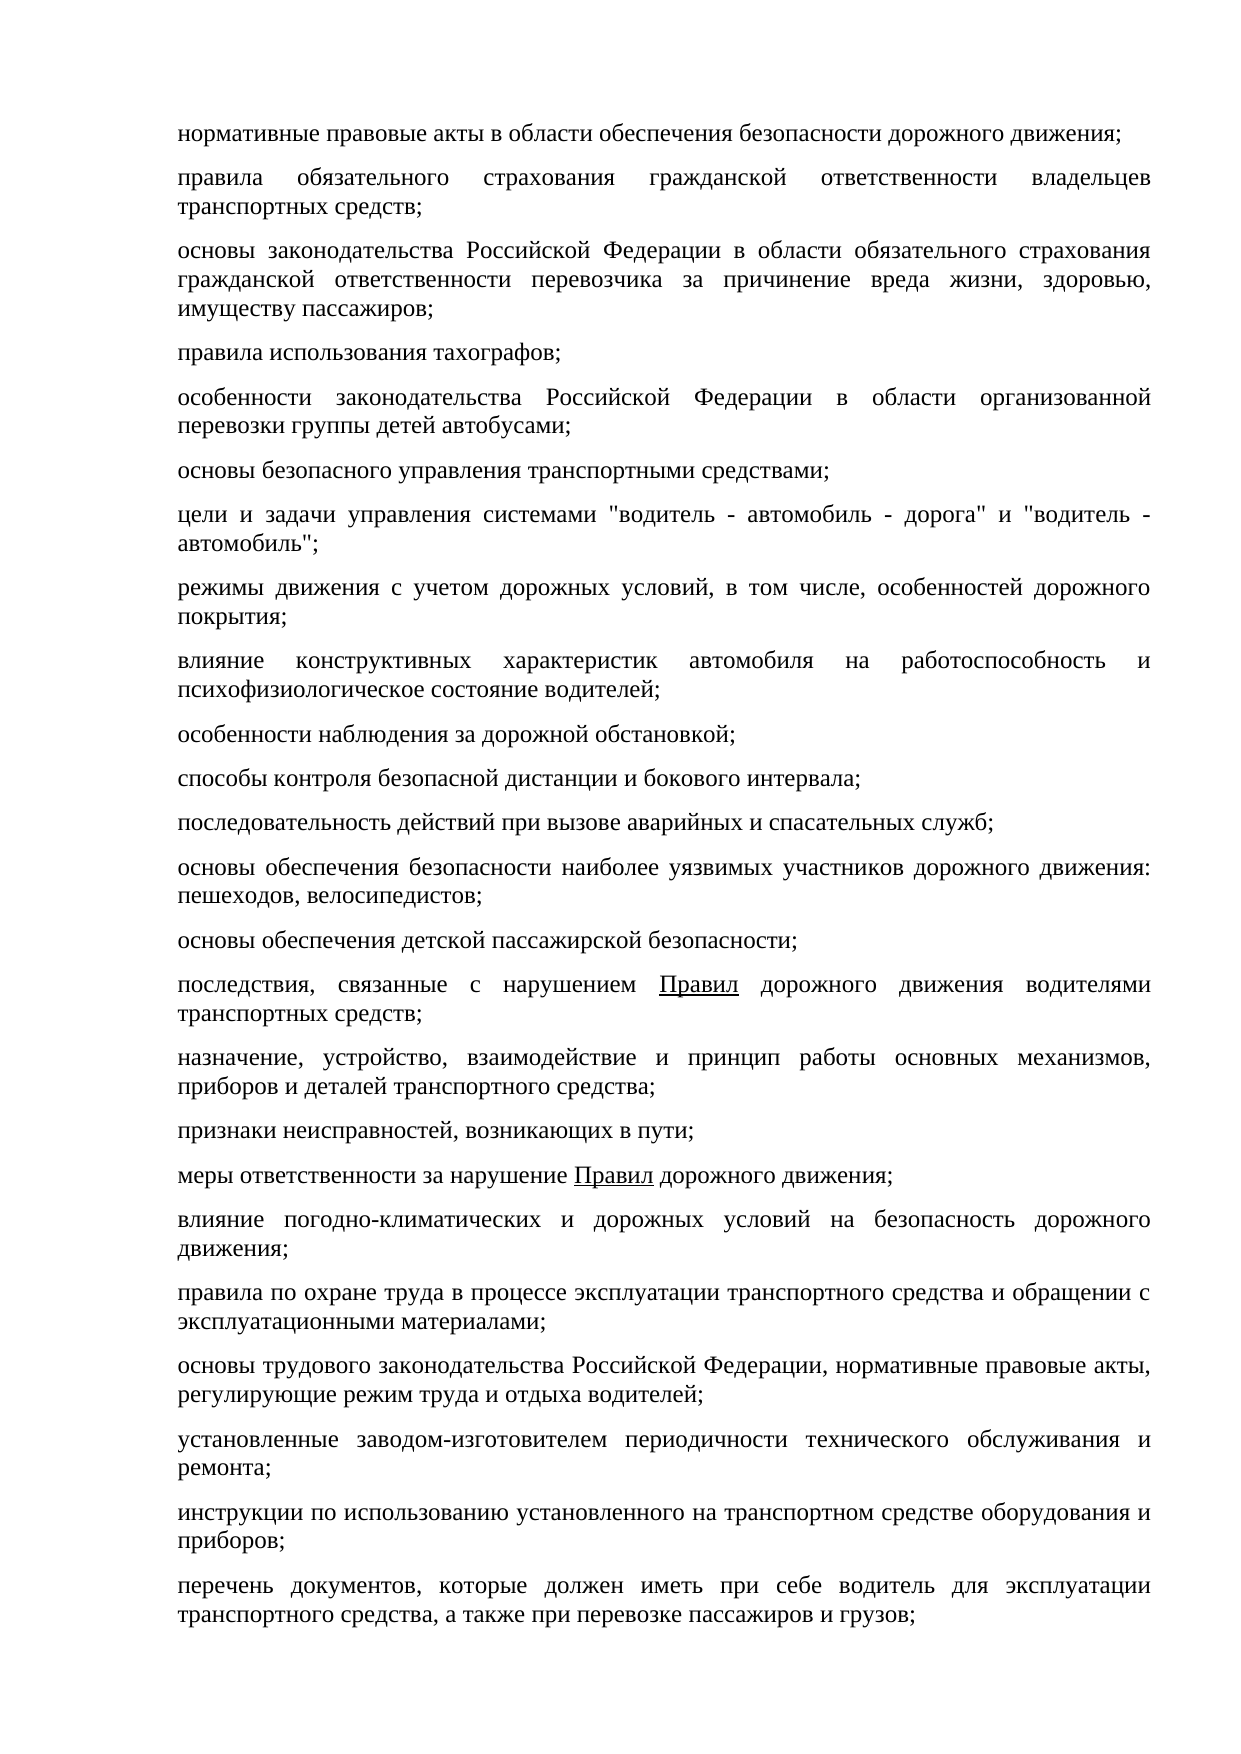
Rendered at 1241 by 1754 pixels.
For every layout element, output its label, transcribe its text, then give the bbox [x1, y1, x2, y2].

text установленные заводом-изготовителем периодичности технического обслуживания и ремонта; [177, 1424, 1152, 1481]
text правила обязательного страхования гражданской ответственности владельцев транспортных средств; [177, 162, 1152, 220]
text основы законодательства Российской Федерации в области обязательного страхования гражданской ответственности перевозчика за причинение вреда жизни, здоровью, имуществу пассажиров; [177, 236, 1152, 322]
text инструкции по использованию установленного на транспортном средстве оборудования и приборов; [177, 1497, 1152, 1554]
text влияние погодно-климатических и дорожных условий на безопасность дорожного движения; [177, 1204, 1152, 1262]
text основы безопасного управления транспортными средствами; [177, 455, 1152, 484]
text меры ответственности за нарушение Правил дорожного движения; [177, 1160, 1152, 1189]
text назначение, устройство, взаимодействие и принцип работы основных механизмов, приборов и деталей транспортного средства; [177, 1042, 1152, 1100]
text основы обеспечения детской пассажирской безопасности; [177, 925, 1152, 954]
text перечень документов, которые должен иметь при себе водитель для эксплуатации транспортного средства, а также при перевозке пассажиров и грузов; [177, 1570, 1152, 1627]
text влияние конструктивных характеристик автомобиля на работоспособность и психофизиологическое состояние водителей; [177, 646, 1152, 703]
text последствия, связанные с нарушением Правил дорожного движения водителями транспортных средств; [177, 969, 1152, 1027]
text особенности законодательства Российской Федерации в области организованной перевозки группы детей автобусами; [177, 382, 1152, 439]
text правила использования тахографов; [177, 337, 1152, 366]
text нормативные правовые акты в области обеспечения безопасности дорожного движения; [177, 118, 1152, 147]
text признаки неисправностей, возникающих в пути; [177, 1116, 1152, 1144]
text правила по охране труда в процессе эксплуатации транспортного средства и обращении с эксплуатационными материалами; [177, 1277, 1152, 1335]
text последовательность действий при вызове аварийных и спасательных служб; [177, 807, 1152, 836]
text основы трудового законодательства Российской Федерации, нормативные правовые акты, регулирующие режим труда и отдыха водителей; [177, 1351, 1152, 1408]
text особенности наблюдения за дорожной обстановкой; [177, 719, 1152, 747]
text основы обеспечения безопасности наиболее уязвимых участников дорожного движения: пешеходов, велосипедистов; [177, 852, 1152, 909]
text режимы движения с учетом дорожных условий, в том числе, особенностей дорожного покрытия; [177, 572, 1152, 630]
text способы контроля безопасной дистанции и бокового интервала; [177, 763, 1152, 792]
text цели и задачи управления системами "водитель - автомобиль - дорога" и "водитель - автомобиль"; [177, 499, 1152, 557]
